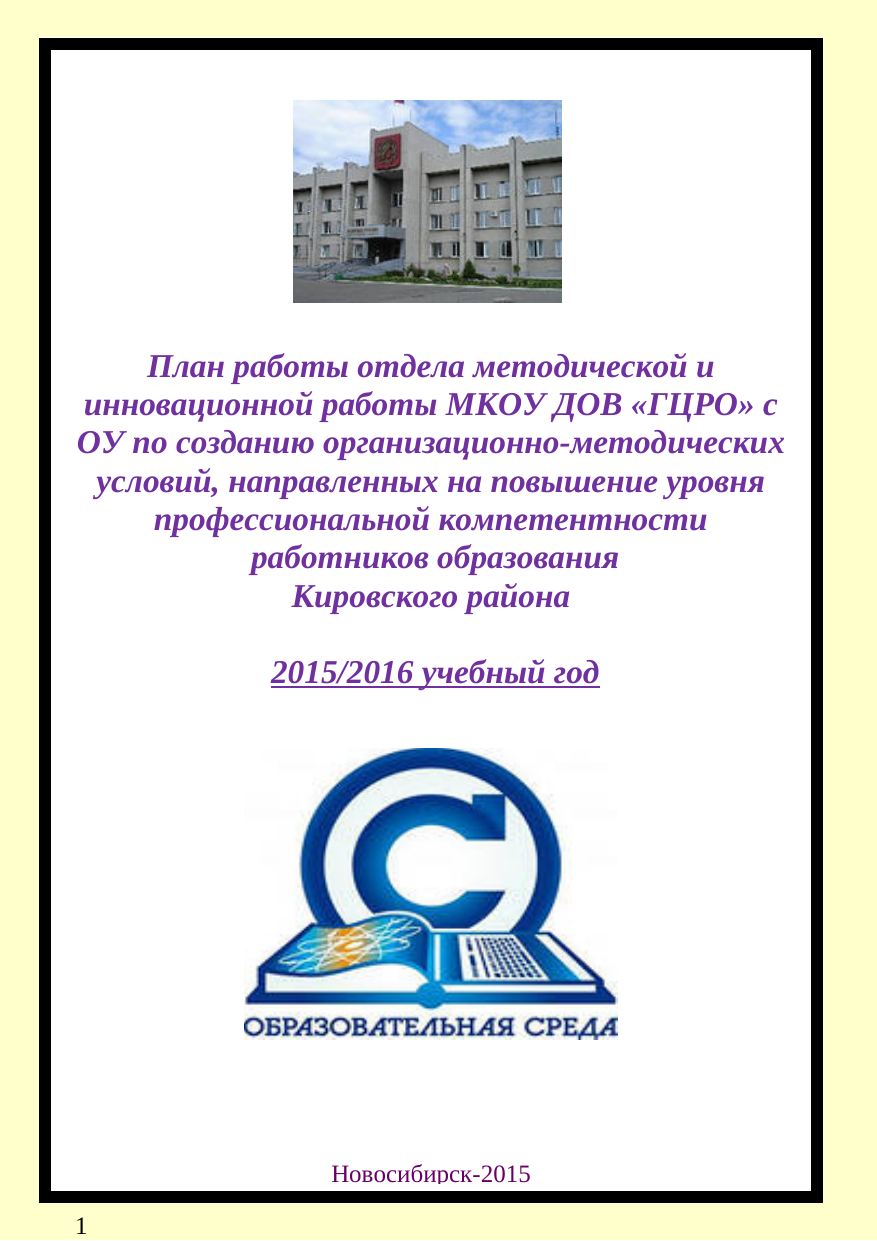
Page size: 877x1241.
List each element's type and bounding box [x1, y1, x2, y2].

picture [293, 100, 562, 303]
picture [244, 748, 618, 1040]
